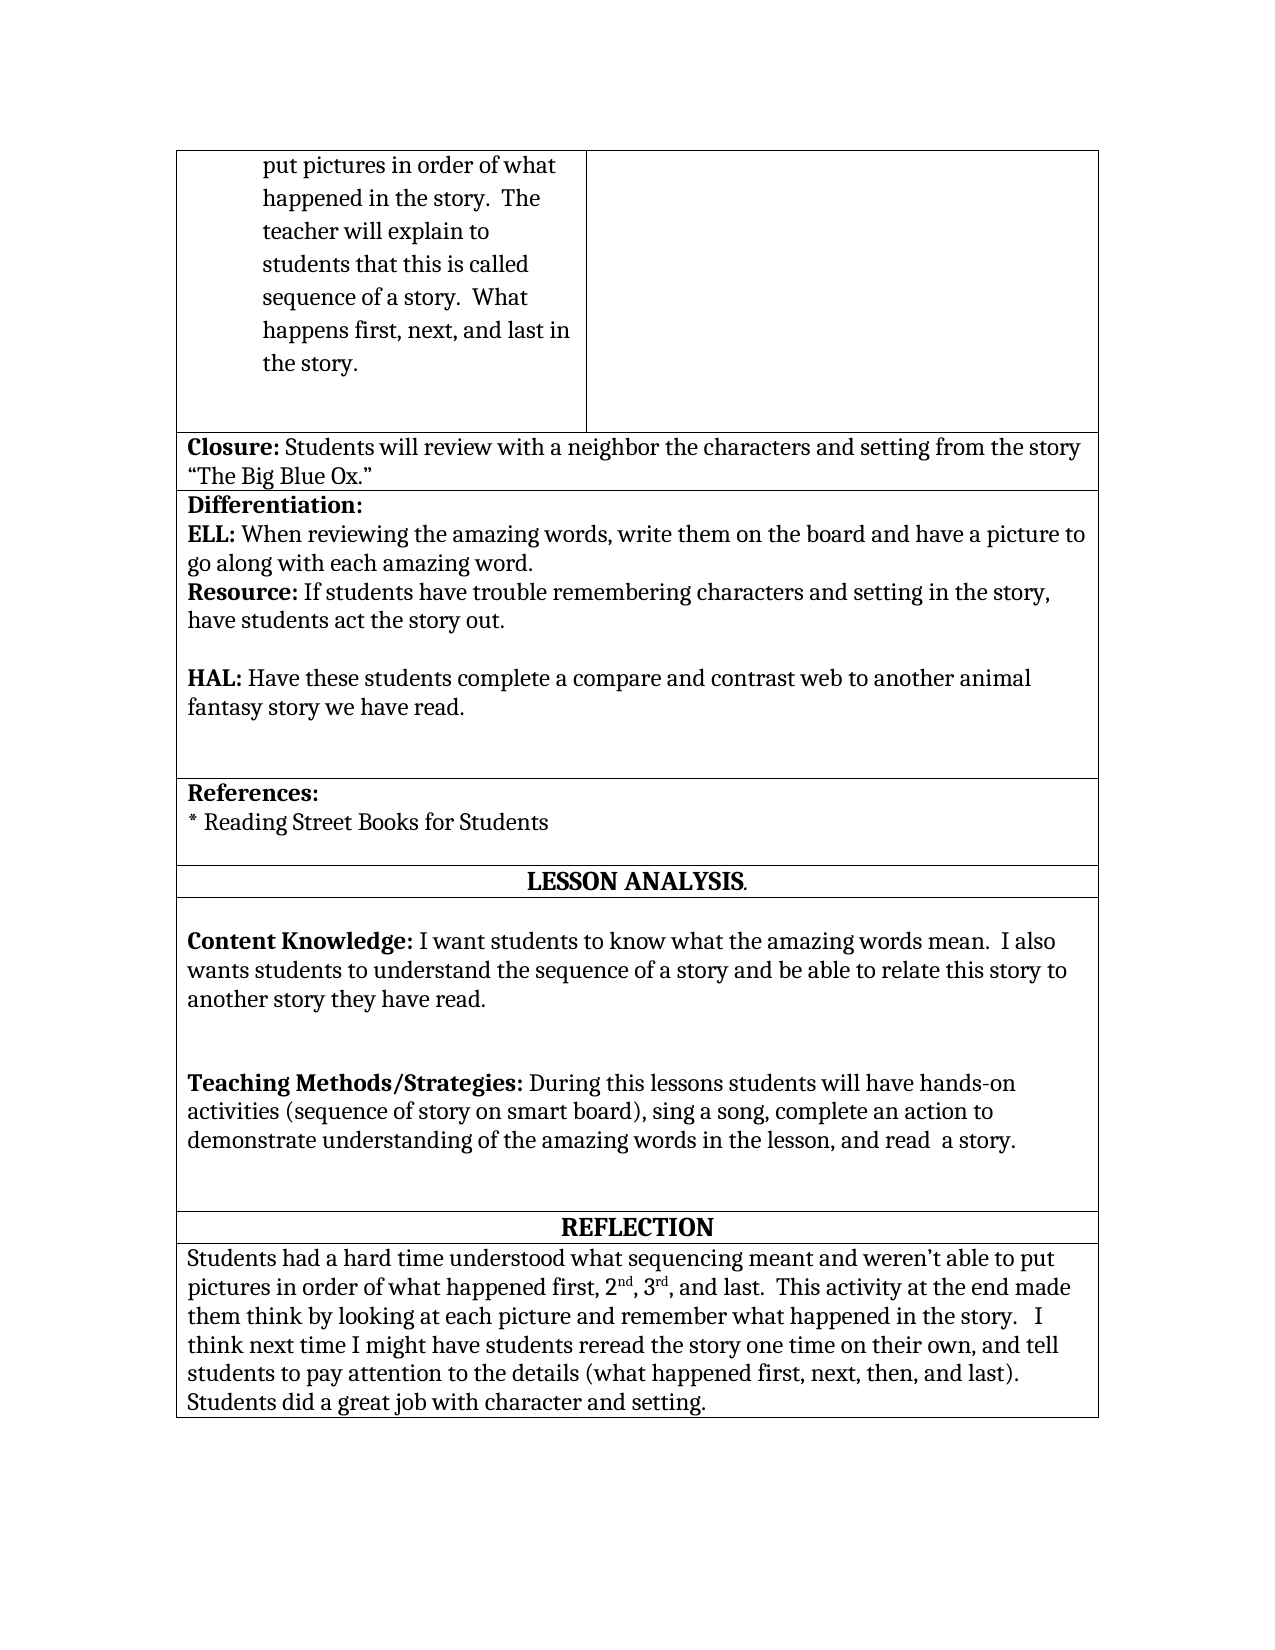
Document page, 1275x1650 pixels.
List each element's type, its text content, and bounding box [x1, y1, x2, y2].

table_cell Closure: Students will review with a neighbor the characters and setting from the story “The Big Blue Ox.” [177, 433, 1098, 490]
table_cell Differentiation: ELL: When reviewing the amazing words, write them on the board and have a picture to go along with each amazing word. Resource: If students have trouble remembering characters and setting in the story, have students act the story out. HAL: Have these students complete a compare and contrast web to another animal fantasy story we have read. [177, 491, 1098, 778]
table_cell References: * Reading Street Books for Students [177, 779, 1098, 865]
table_cell Students had a hard time understood what sequencing meant and weren’t able to put pictures in order of what happened first, 2nd, 3rd, and last. This activity at the end made them think by looking at each picture and remember what happened in the story. I think next time I might have students reread the story one time on their own, and tell students to pay attention to the details (what happened first, next, then, and last). Students did a great job with character and setting. [177, 1244, 1098, 1417]
table_cell REFLECTION [177, 1212, 1098, 1243]
table_cell LESSON ANALYSIS. [177, 866, 1098, 897]
table_cell Content Knowledge: I want students to know what the amazing words mean. I also wants students to understand the sequence of a story and be able to relate this story to another story they have read. Teaching Methods/Strategies: During this lessons students will have hands-on activities (sequence of story on smart board), sing a song, complete an action to demonstrate understanding of the amazing words in the lesson, and read a story. [177, 898, 1098, 1211]
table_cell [587, 151, 1098, 432]
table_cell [177, 151, 586, 432]
